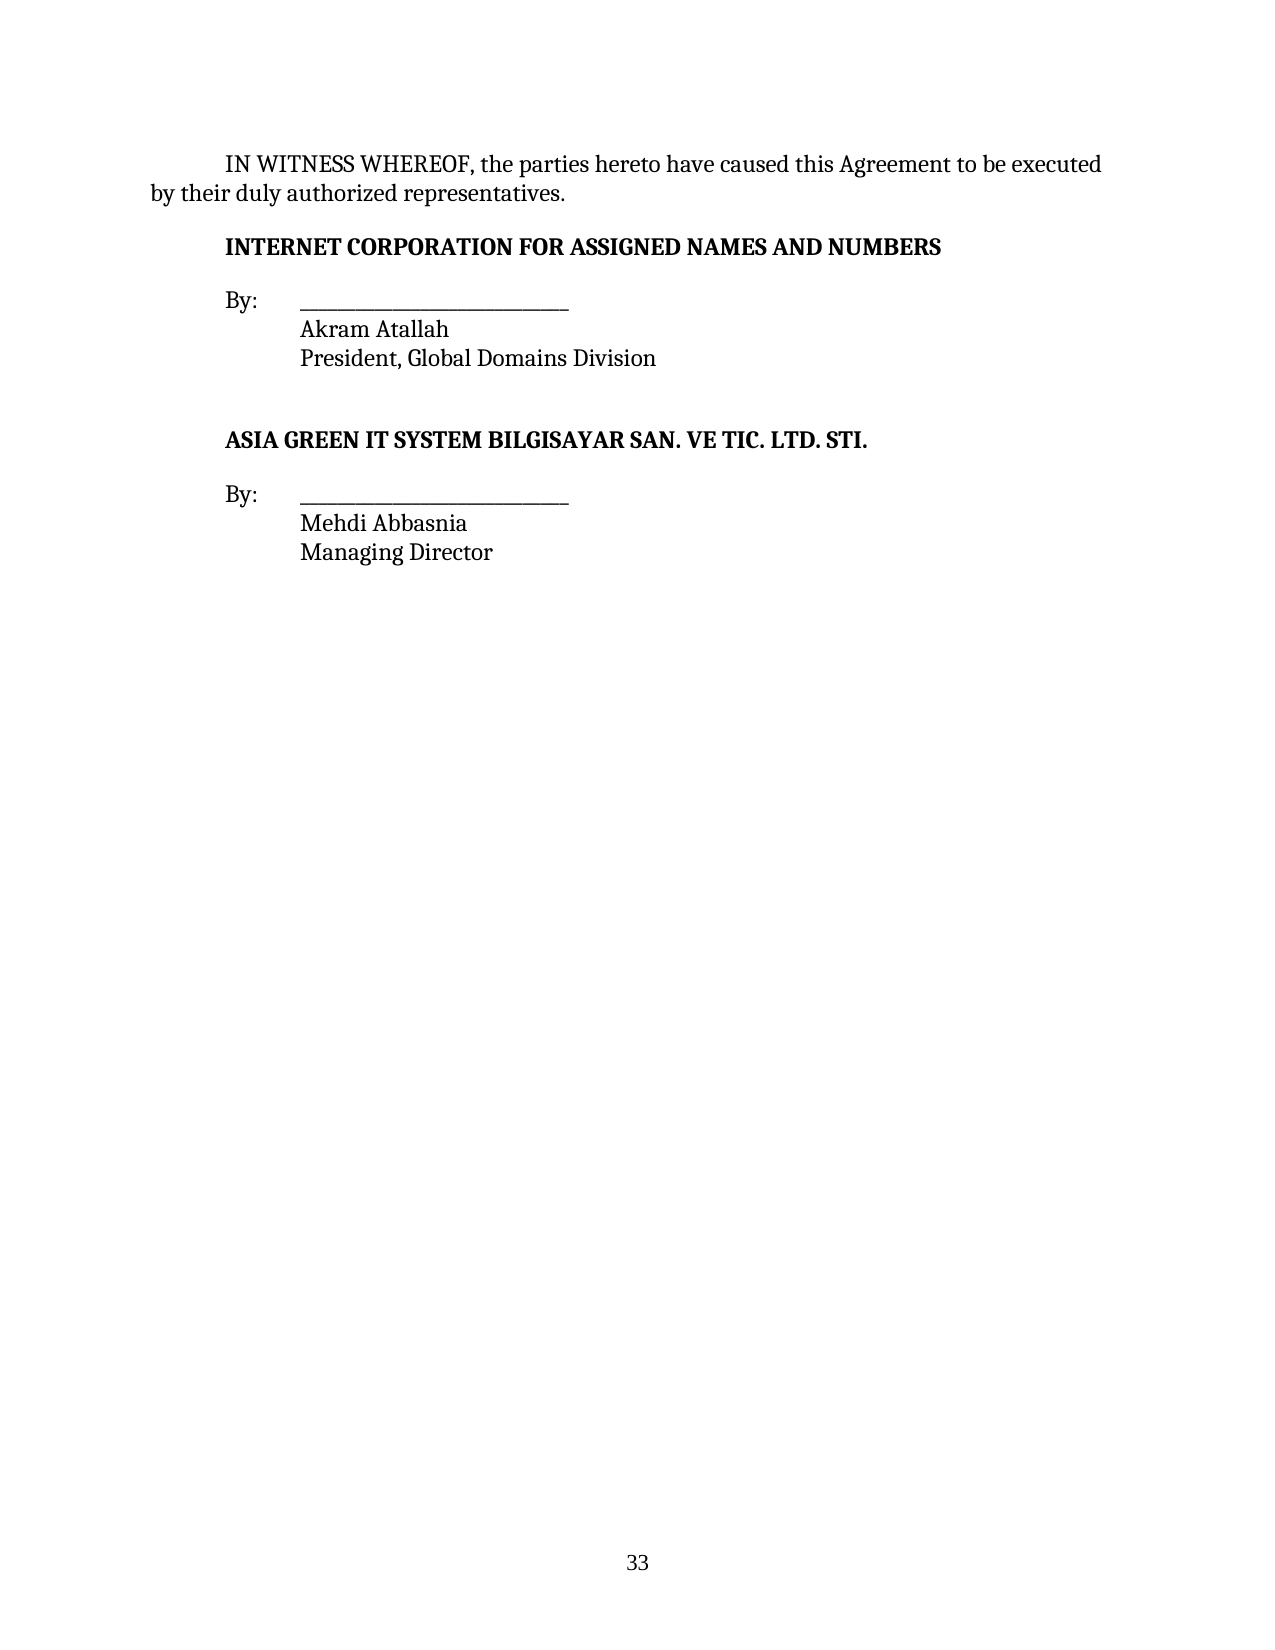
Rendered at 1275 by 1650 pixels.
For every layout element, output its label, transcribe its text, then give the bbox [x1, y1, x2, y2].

text ASIA GREEN IT SYSTEM BILGISAYAR SAN. VE TIC. LTD. STI. [150, 426, 1125, 455]
text By: _____________________________ Mehdi Abbasnia [225, 480, 1125, 537]
text Managing Director [225, 537, 1125, 566]
text By: _____________________________ Akram Atallah President, Global Domains Division [225, 286, 1125, 401]
text IN WITNESS WHEREOF, the parties hereto have caused this Agreement to be executed by their duly authorized representatives. [150, 150, 1125, 207]
text INTERNET CORPORATION FOR ASSIGNED NAMES AND NUMBERS [150, 232, 1125, 261]
